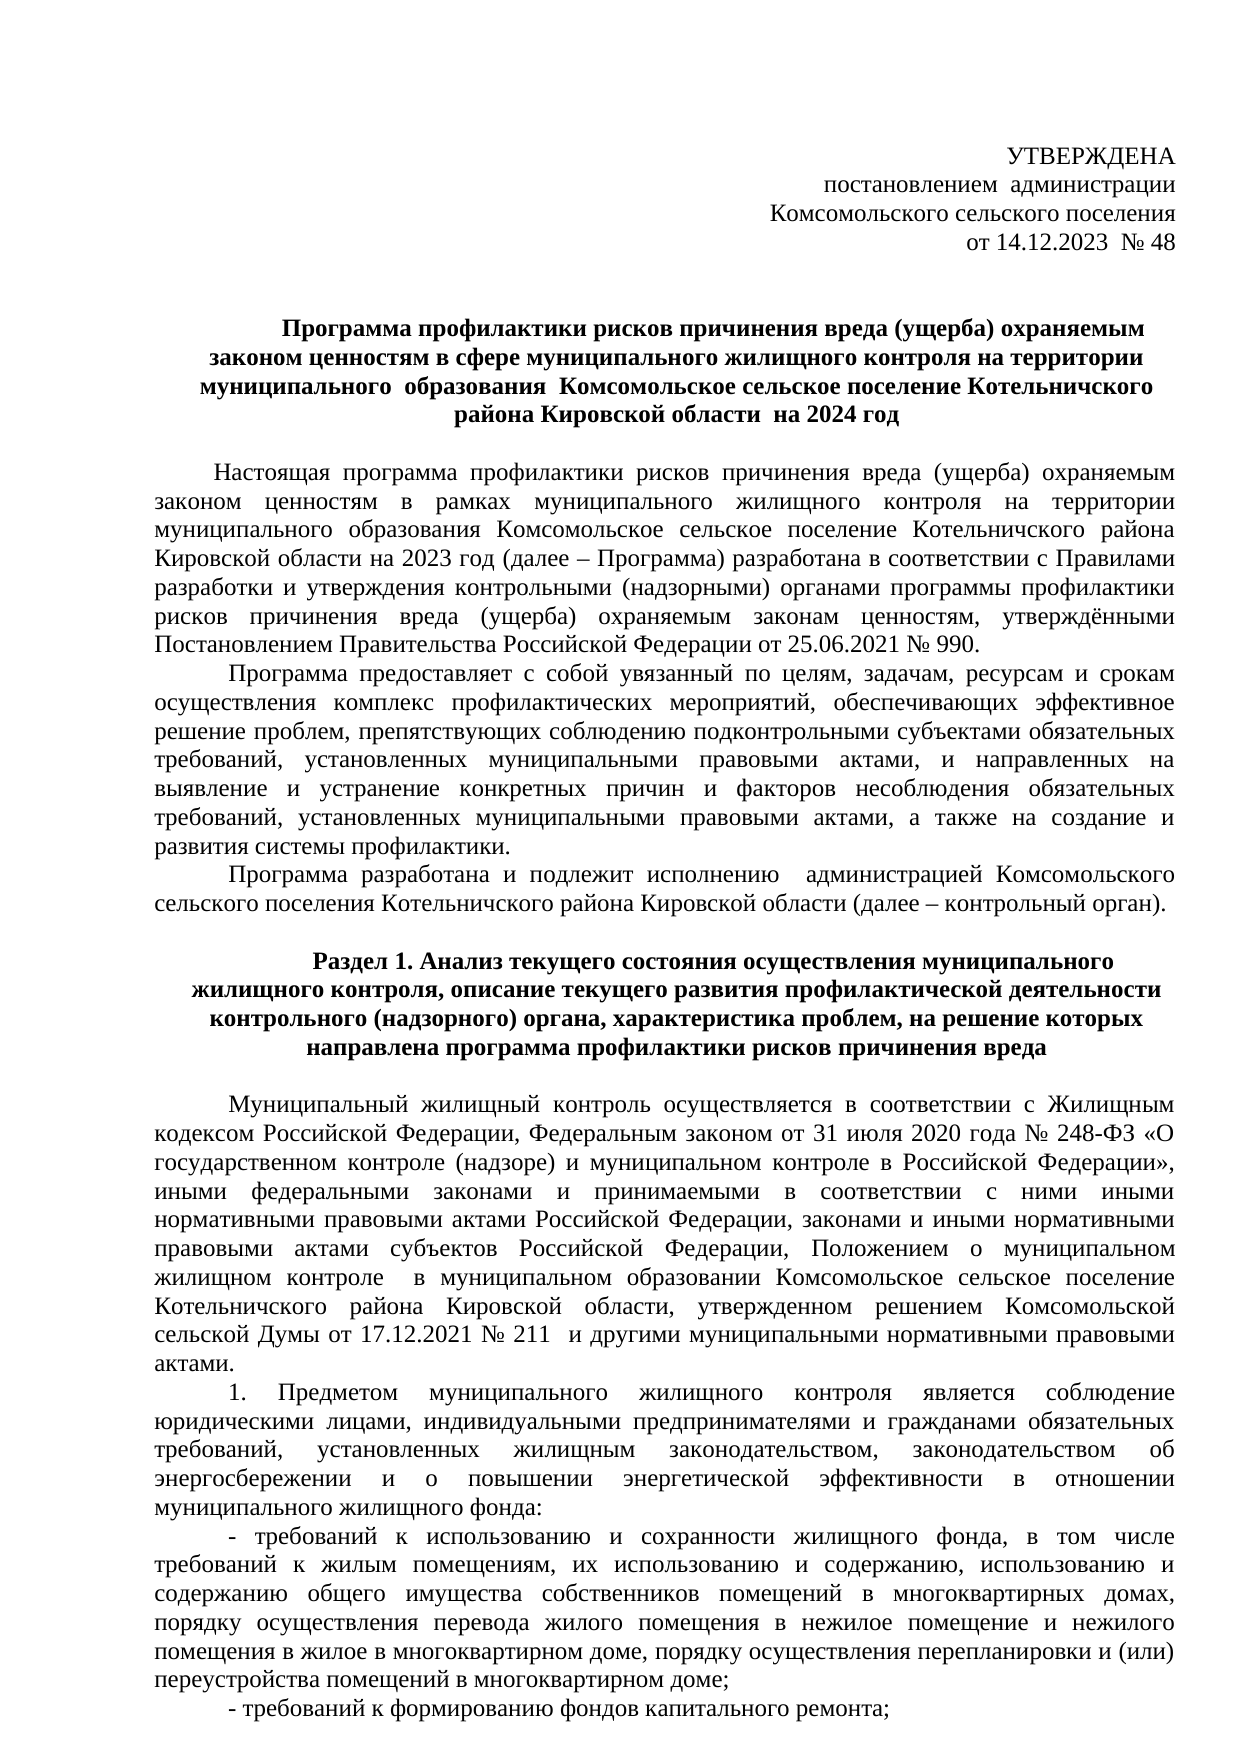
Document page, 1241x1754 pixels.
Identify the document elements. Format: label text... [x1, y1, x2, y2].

text Раздел 1. Анализ текущего состояния осуществления муниципального жилищного контроля, описание текущего развития профилактической деятельности контрольного (надзорного) органа, характеристика проблем, на решение которых направлена программа профилактики рисков причинения вреда [177, 946, 1176, 1061]
text Программа профилактики рисков причинения вреда (ущерба) охраняемым законом ценностям в сфере муниципального жилищного контроля на территории муниципального образования Комсомольское сельское поселение Котельничского района Кировской области на 2024 год [177, 313, 1176, 428]
text - требований к использованию и сохранности жилищного фонда, в том числе требований к жилым помещениям, их использованию и содержанию, использованию и содержанию общего имущества собственников помещений в многоквартирных домах, порядку осуществления перевода жилого помещения в нежилое помещение и нежилого помещения в жилое в многоквартирном доме, порядку осуществления перепланировки и (или) переустройства помещений в многоквартирном доме; [154, 1521, 1176, 1693]
text постановлением администрации [154, 169, 1176, 198]
text - требований к формированию фондов капитального ремонта; [154, 1693, 1176, 1722]
text Программа предоставляет с собой увязанный по целям, задачам, ресурсам и срокам осуществления комплекс профилактических мероприятий, обеспечивающих эффективное решение проблем, препятствующих соблюдению подконтрольными субъектами обязательных требований, установленных муниципальными правовыми актами, и направленных на выявление и устранение конкретных причин и факторов несоблюдения обязательных требований, установленных муниципальными правовыми актами, а также на создание и развития системы профилактики. [154, 658, 1176, 859]
text Муниципальный жилищный контроль осуществляется в соответствии с Жилищным кодексом Российской Федерации, Федеральным законом от 31 июля 2020 года № 248-ФЗ «О государственном контроле (надзоре) и муниципальном контроле в Российской Федерации», иными федеральными законами и принимаемыми в соответствии с ними иными нормативными правовыми актами Российской Федерации, законами и иными нормативными правовыми актами субъектов Российской Федерации, Положением о муниципальном жилищном контроле в муниципальном образовании Комсомольское сельское поселение Котельничского района Кировской области, утвержденном решением Комсомольской сельской Думы от 17.12.2021 № 211 и другими муниципальными нормативными правовыми актами. [154, 1089, 1176, 1377]
text УТВЕРЖДЕНА [449, 141, 1176, 169]
text Программа разработана и подлежит исполнению администрацией Комсомольского сельского поселения Котельничского района Кировской области (далее – контрольный орган). [154, 859, 1176, 917]
text от 14.12.2023 № 48 [154, 227, 1176, 256]
text Комсомольского сельского поселения [154, 198, 1176, 227]
text Настоящая программа профилактики рисков причинения вреда (ущерба) охраняемым законом ценностям в рамках муниципального жилищного контроля на территории муниципального образования Комсомольское сельское поселение Котельничского района Кировской области на 2023 год (далее – Программа) разработана в соответствии с Правилами разработки и утверждения контрольными (надзорными) органами программы профилактики рисков причинения вреда (ущерба) охраняемым законам ценностям, утверждёнными Постановлением Правительства Российской Федерации от 25.06.2021 № 990. [154, 457, 1176, 658]
text 1. Предметом муниципального жилищного контроля является соблюдение юридическими лицами, индивидуальными предпринимателями и гражданами обязательных требований, установленных жилищным законодательством, законодательством об энергосбережении и о повышении энергетической эффективности в отношении муниципального жилищного фонда: [154, 1377, 1176, 1521]
